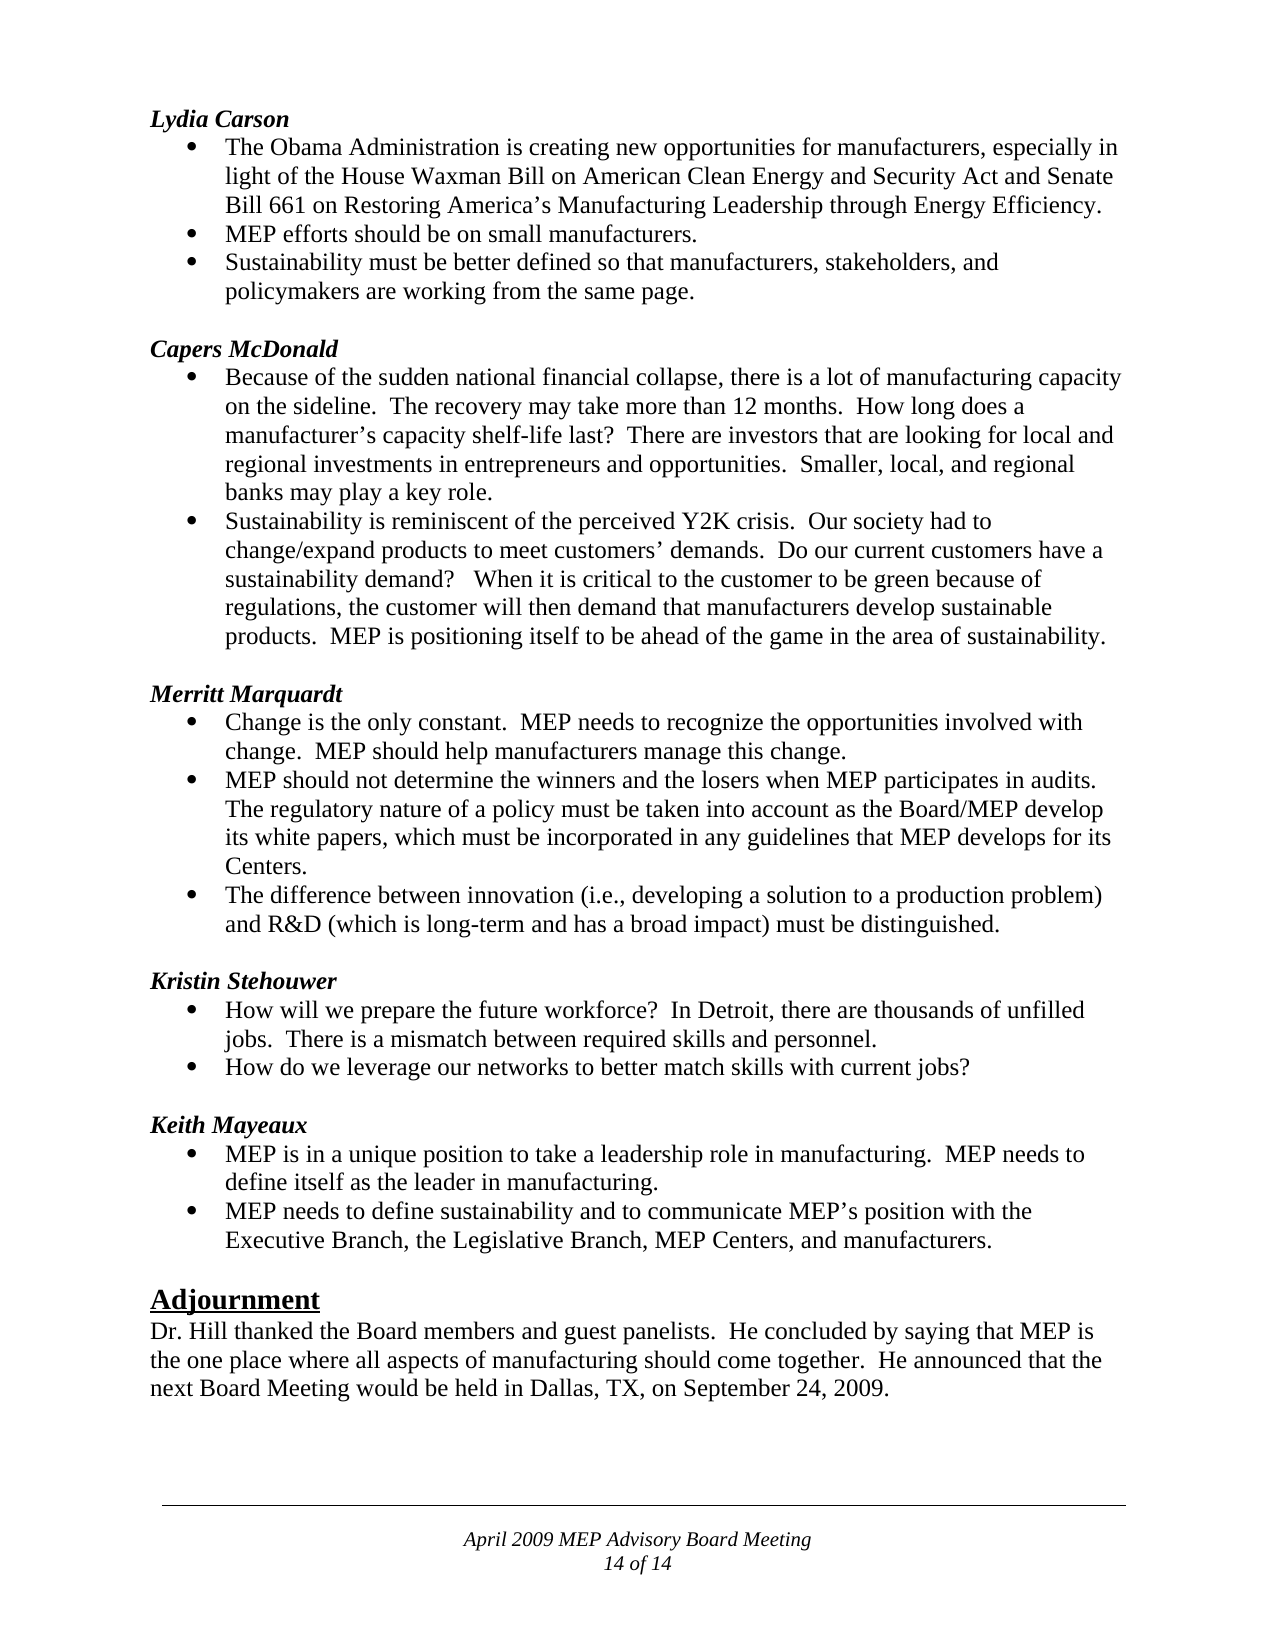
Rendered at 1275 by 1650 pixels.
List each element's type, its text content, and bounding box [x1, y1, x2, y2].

subtitle Kristin Stehouwer [150, 966, 1125, 995]
subtitle Capers McDonald [150, 334, 1125, 362]
list Sustainability must be better defined so that manufacturers, stakeholders, and policymakers are working from the same page. [187, 247, 1125, 305]
list MEP is in a unique position to take a leadership role in manufacturing. MEP needs to define itself as the leader in manufacturing. [187, 1139, 1125, 1196]
subtitle Adjournment [150, 1282, 1125, 1316]
subtitle Keith Mayeaux [150, 1110, 1125, 1139]
list Because of the sudden national financial collapse, there is a lot of manufacturing capacity on the sideline. The recovery may take more than 12 months. How long does a manufacturer’s capacity shelf-life last? There are investors that are looking for local and regional investments in entrepreneurs and opportunities. Smaller, local, and regional banks may play a key role. [187, 362, 1125, 506]
list How do we leverage our networks to better match skills with current jobs? [187, 1052, 1125, 1081]
text Dr. Hill thanked the Board members and guest panelists. He concluded by saying that MEP is the one place where all aspects of manufacturing should come together. He announced that the next Board Meeting would be held in Dallas, TX, on September 24, 2009. [150, 1316, 1125, 1402]
subtitle Lydia Carson [150, 104, 1125, 132]
list The difference between innovation (i.e., developing a solution to a production problem) and R&D (which is long-term and has a broad impact) must be distinguished. [187, 880, 1125, 937]
list MEP should not determine the winners and the losers when MEP participates in audits. The regulatory nature of a policy must be taken into account as the Board/MEP develop its white papers, which must be incorporated in any guidelines that MEP develops for its Centers. [187, 765, 1125, 880]
list How will we prepare the future workforce? In Detroit, there are thousands of unfilled jobs. There is a mismatch between required skills and personnel. [187, 995, 1125, 1052]
list The Obama Administration is creating new opportunities for manufacturers, especially in light of the House Waxman Bill on American Clean Energy and Security Act and Senate Bill 661 on Restoring America’s Manufacturing Leadership through Energy Efficiency. [187, 132, 1125, 219]
list Change is the only constant. MEP needs to recognize the opportunities involved with change. MEP should help manufacturers manage this change. [187, 707, 1125, 765]
subtitle Merritt Marquardt [150, 679, 1125, 707]
list Sustainability is reminiscent of the perceived Y2K crisis. Our society had to change/expand products to meet customers’ demands. Do our current customers have a sustainability demand? When it is critical to the customer to be green because of regulations, the customer will then demand that manufacturers develop sustainable products. MEP is positioning itself to be ahead of the game in the area of sustainability. [187, 506, 1125, 650]
list MEP efforts should be on small manufacturers. [187, 219, 1125, 247]
list MEP needs to define sustainability and to communicate MEP’s position with the Executive Branch, the Legislative Branch, MEP Centers, and manufacturers. [187, 1196, 1125, 1254]
